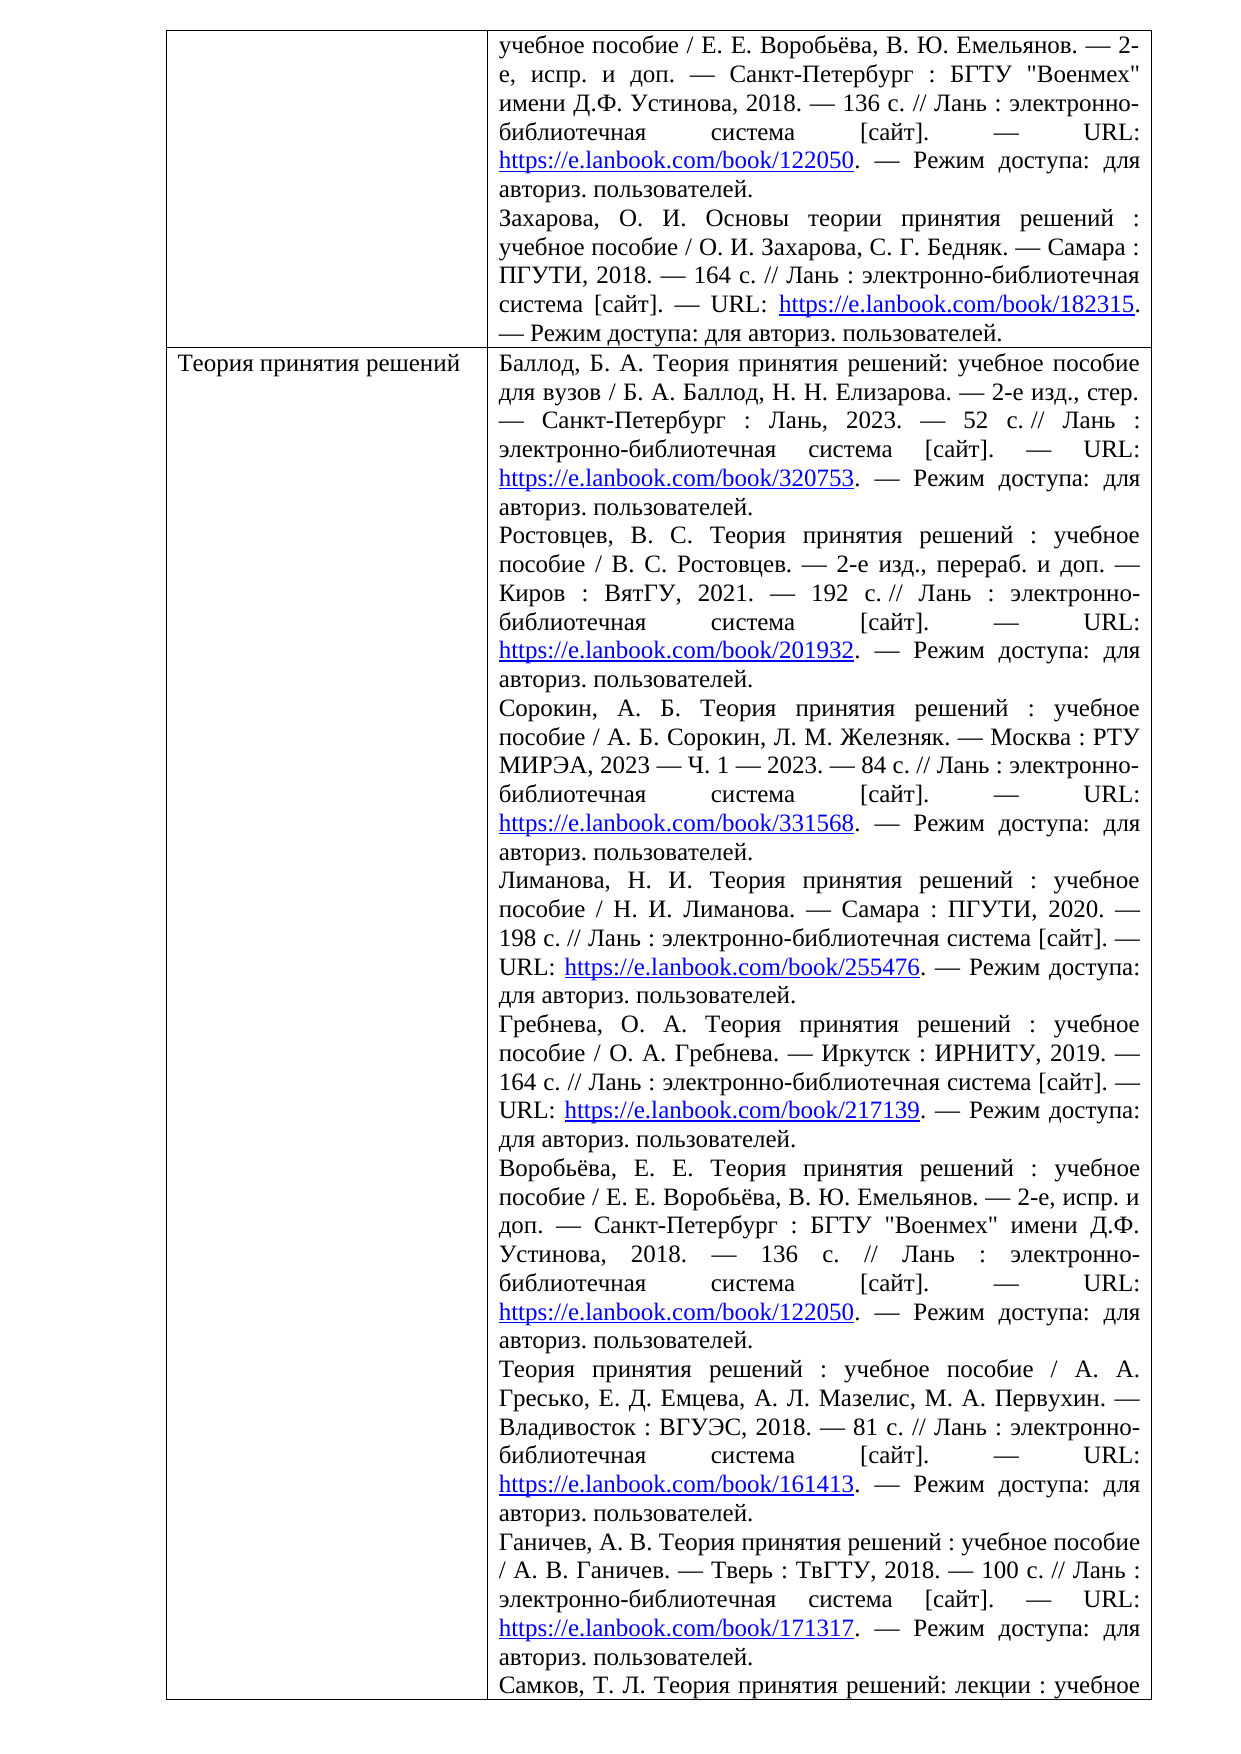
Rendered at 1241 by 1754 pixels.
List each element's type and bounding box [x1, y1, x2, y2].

table_cell [167, 348, 487, 1699]
table_cell [488, 31, 1151, 347]
table_cell [167, 31, 487, 347]
table_cell [488, 348, 1151, 1699]
